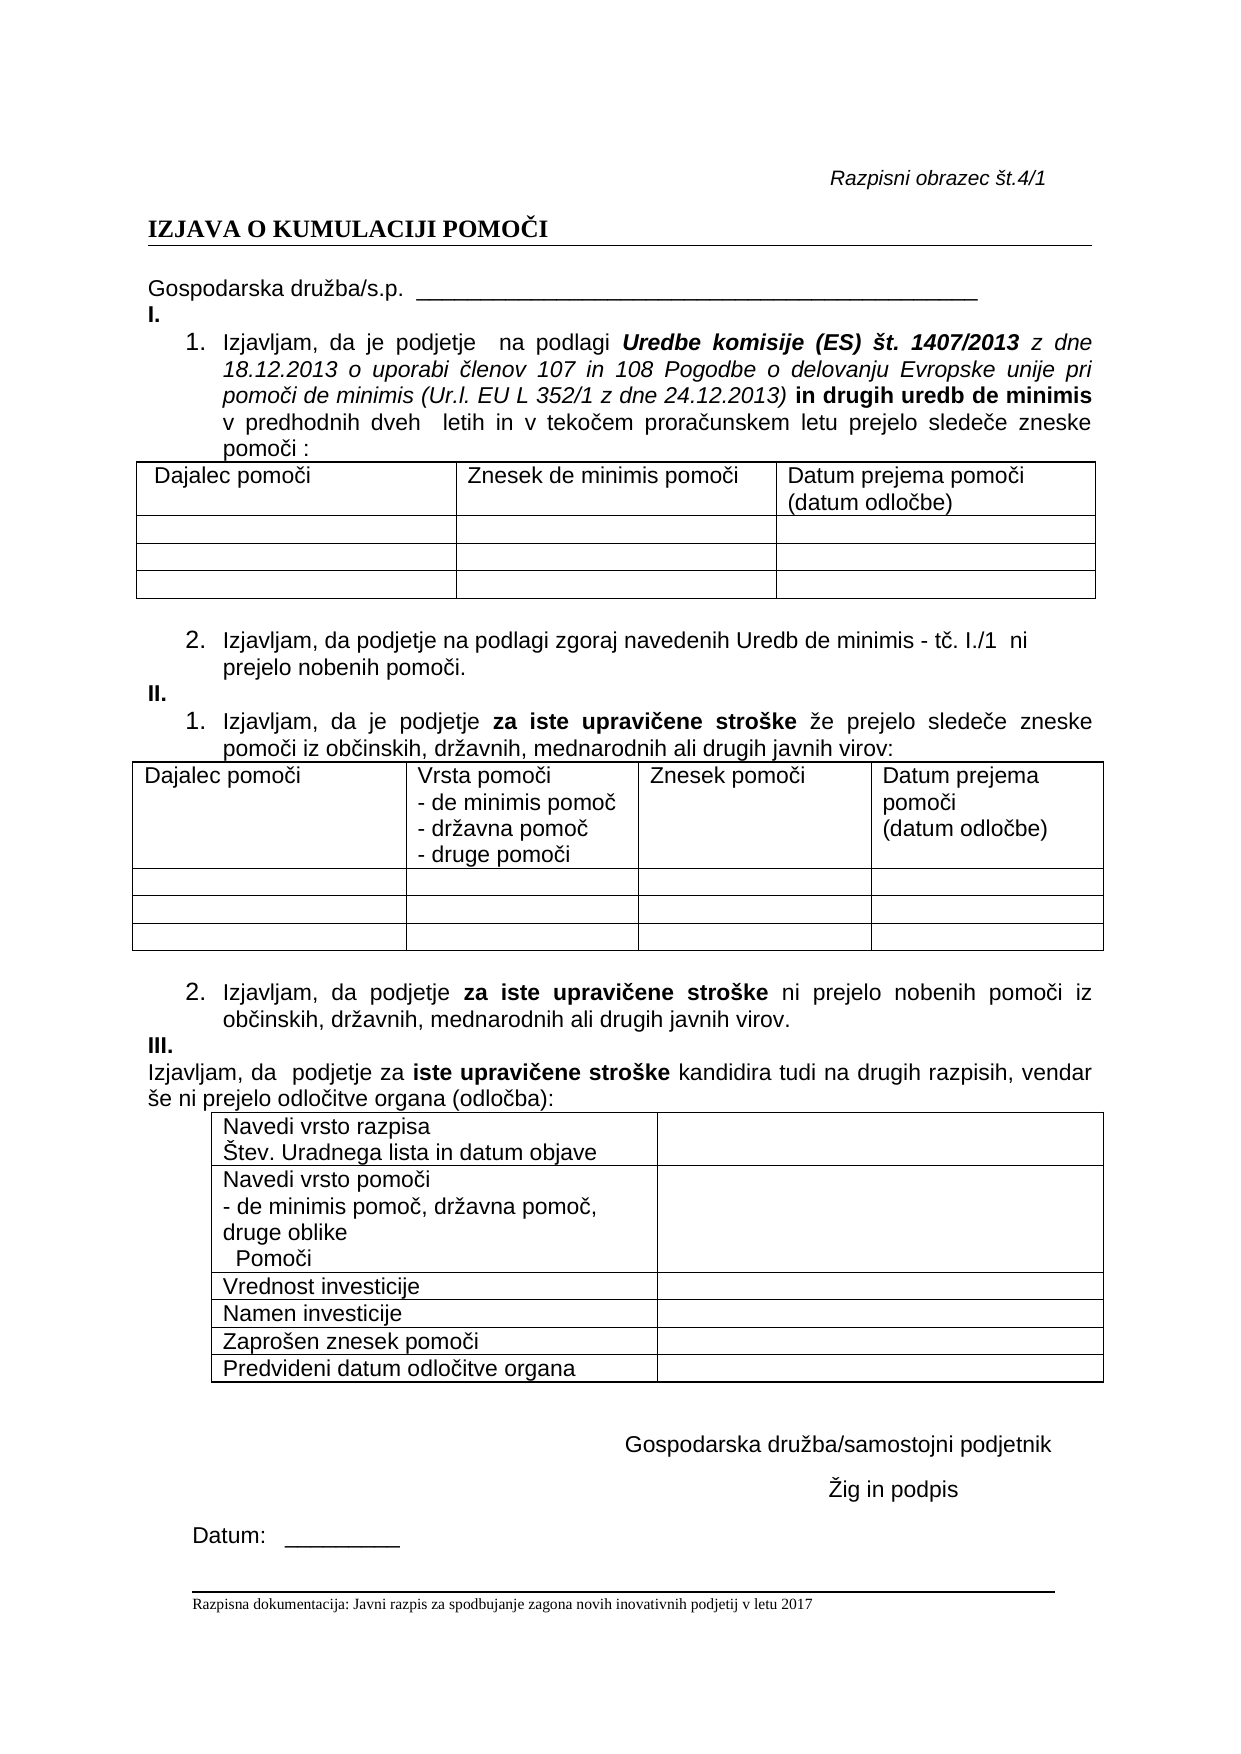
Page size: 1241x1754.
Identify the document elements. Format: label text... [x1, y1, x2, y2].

table_cell [457, 544, 776, 570]
table_cell Navedi vrsto pomoči - de minimis pomoč, državna pomoč, druge oblike Pomoči [212, 1166, 657, 1272]
table_cell [777, 544, 1095, 570]
table_cell Namen investicije [212, 1300, 657, 1327]
table_cell [137, 571, 456, 597]
list Izjavljam, da je podjetje na podlagi Uredbe komisije (ES) št. 1407/2013 z dne 18.12.2013 o uporabi členov 107 in 108 Pogodbe o delovanju Evropske unije pri pomoči de minimis (Ur.l. EU L 352/1 z dne 24.12.2013) in drugih uredb de minimis v predhodnih dveh letih in v tekočem proračunskem letu prejelo sledeče zneske pomoči : [185, 327, 1092, 461]
text III. [148, 1032, 1092, 1059]
subtitle IZJAVA O KUMULACIJI POMOČI [148, 214, 1092, 245]
table_cell [133, 896, 406, 923]
table_header Dajalec pomoči [137, 463, 456, 515]
table_cell [777, 571, 1095, 597]
table_cell [872, 869, 1103, 895]
table_cell [639, 869, 871, 895]
table_header Datum prejema pomoči (datum odločbe) [777, 463, 1095, 515]
text Razpisni obrazec št.4/1 [148, 166, 1092, 190]
table_cell [457, 516, 776, 543]
table_cell [872, 924, 1103, 950]
text Gospodarska družba/samostojni podjetnik [148, 1431, 1092, 1457]
table_cell [137, 516, 456, 543]
table_cell [639, 896, 871, 923]
text II. [148, 680, 1092, 706]
table_cell [407, 896, 638, 923]
table_cell [457, 571, 776, 597]
text Žig in podpis [148, 1476, 1092, 1503]
table_cell [407, 869, 638, 895]
table_header Navedi vrsto razpisa Štev. Uradnega lista in datum objave [212, 1113, 657, 1165]
text I. [148, 301, 1092, 327]
table_cell [639, 924, 871, 950]
list Izjavljam, da podjetje za iste upravičene stroške ni prejelo nobenih pomoči iz občinskih, državnih, mednarodnih ali drugih javnih virov. [185, 977, 1092, 1032]
list Izjavljam, da je podjetje za iste upravičene stroške že prejelo sledeče zneske pomoči iz občinskih, državnih, mednarodnih ali drugih javnih virov: [185, 706, 1092, 761]
table_cell [658, 1328, 1103, 1354]
text Gospodarska družba/s.p. ____________________________________________ [148, 274, 1092, 301]
table_cell Predvideni datum odločitve organa [212, 1355, 657, 1381]
table_cell [137, 544, 456, 570]
table_cell [133, 869, 406, 895]
table_cell [658, 1273, 1103, 1299]
table_cell Zaprošen znesek pomoči [212, 1328, 657, 1354]
table_cell [777, 516, 1095, 543]
table_cell [658, 1300, 1103, 1327]
table_header Datum prejema pomoči (datum odločbe) [872, 763, 1103, 868]
table_header Znesek de minimis pomoči [457, 463, 776, 515]
table_header [658, 1113, 1103, 1165]
table_cell [872, 896, 1103, 923]
table_cell [133, 924, 406, 950]
table_cell [658, 1166, 1103, 1272]
list Izjavljam, da podjetje na podlagi zgoraj navedenih Uredb de minimis - tč. I./1 ni prejelo nobenih pomoči. [185, 625, 1092, 680]
text Izjavljam, da podjetje za iste upravičene stroške kandidira tudi na drugih razpisih, vendar še ni prejelo odločitve organa (odločba): [148, 1059, 1092, 1112]
text Datum: _________ [148, 1522, 1092, 1548]
table_header Vrsta pomoči - de minimis pomoč - državna pomoč - druge pomoči [407, 763, 638, 868]
table_cell [658, 1355, 1103, 1381]
table_cell Vrednost investicije [212, 1273, 657, 1299]
table_header Dajalec pomoči [133, 763, 406, 868]
table_header Znesek pomoči [639, 763, 871, 868]
table_cell [407, 924, 638, 950]
